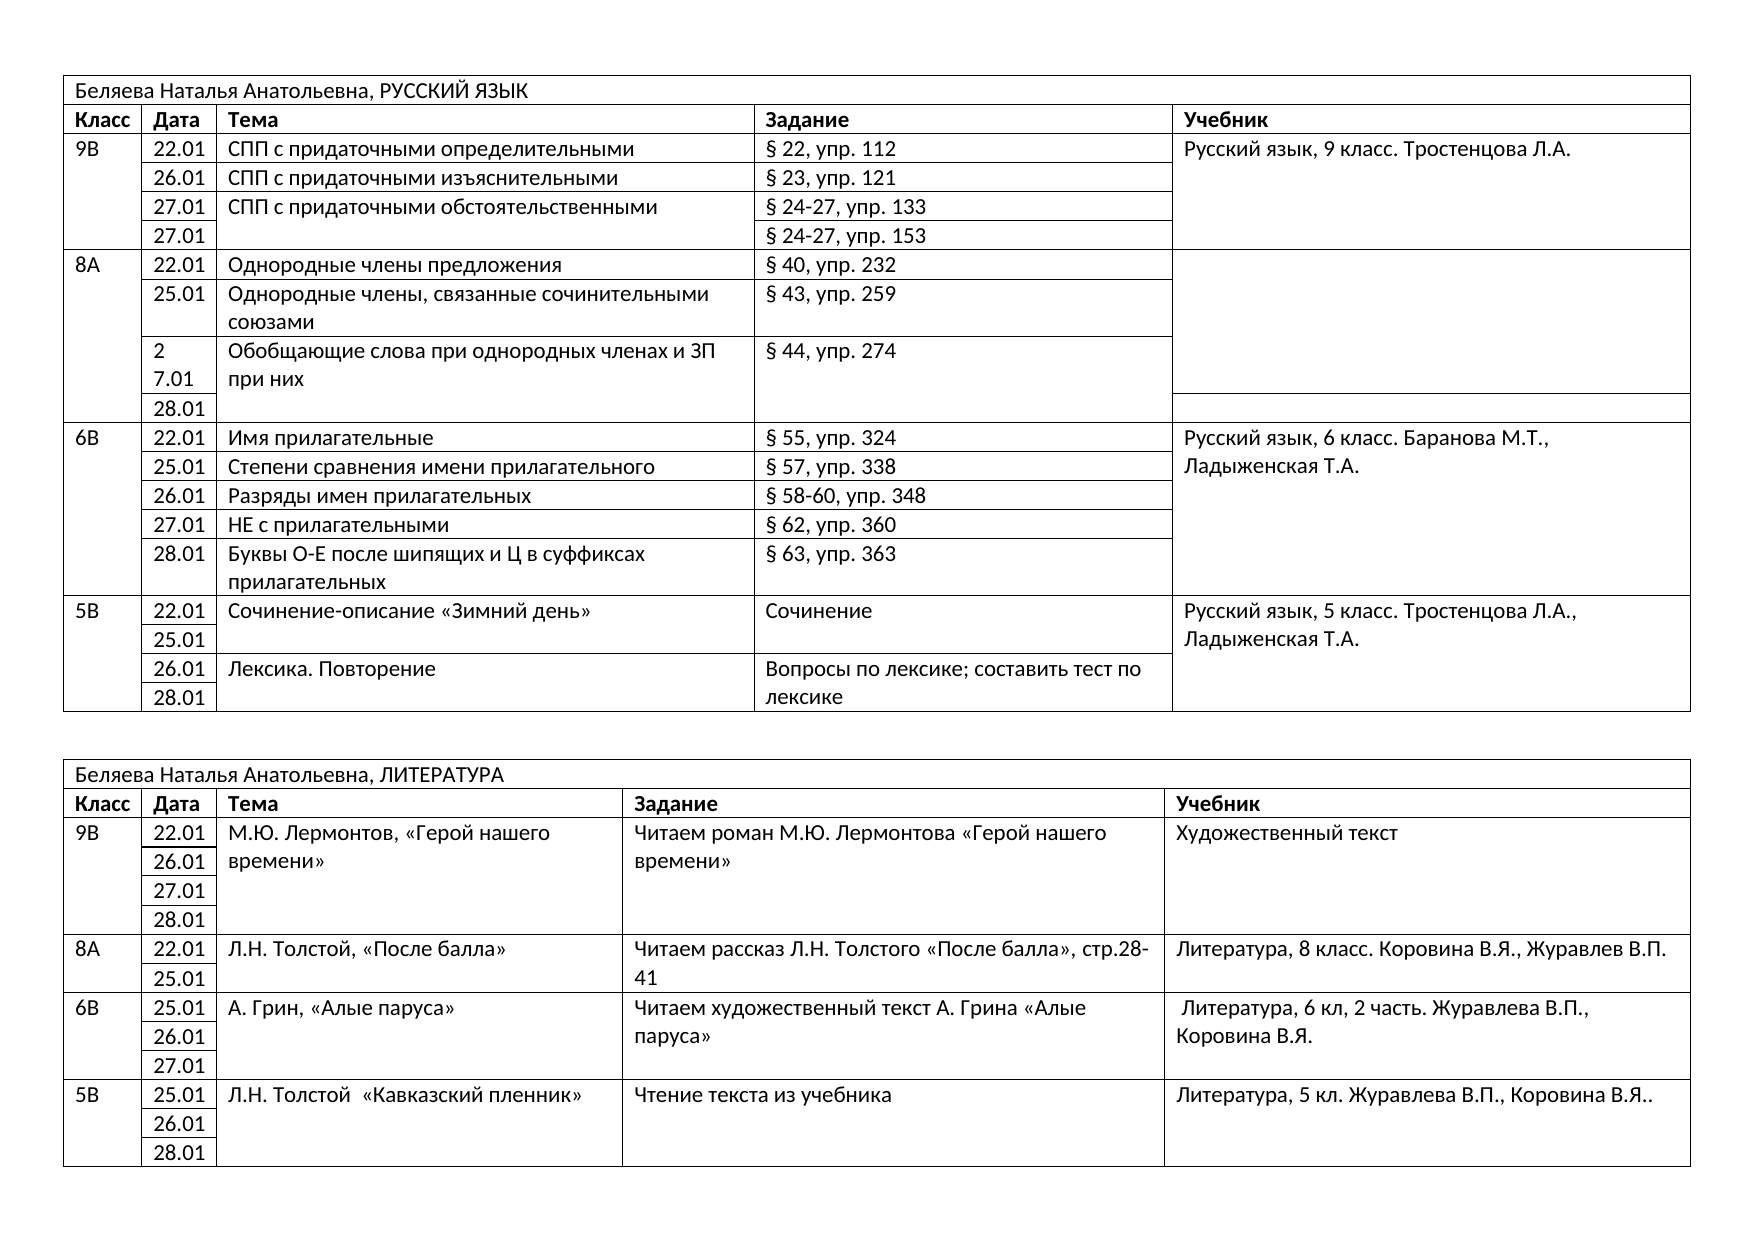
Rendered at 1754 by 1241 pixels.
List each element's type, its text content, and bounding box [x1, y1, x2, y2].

table_cell 28.01 [142, 906, 216, 933]
table_cell 22.01 [142, 596, 216, 624]
table_cell 9В [64, 134, 141, 249]
table_cell 28.01 [142, 1138, 216, 1166]
table_cell СПП с придаточными изъяснительными [217, 163, 754, 191]
table_cell 22.01 [142, 935, 216, 963]
table_cell СПП с придаточными определительными [217, 134, 754, 162]
table_cell 22.01 [142, 423, 216, 451]
table_cell Художественный текст [1165, 818, 1690, 933]
table_cell Л.Н. Толстой «Кавказский пленник» [217, 1080, 622, 1166]
table_cell Дата [142, 789, 216, 817]
table_cell 28.01 [142, 394, 216, 422]
table_cell § 40, упр. 232 [755, 250, 1172, 278]
table_cell Однородные члены предложения [217, 250, 754, 278]
table_cell 25.01 [142, 452, 216, 480]
table_cell Учебник [1173, 105, 1690, 133]
table_cell 6В [64, 423, 141, 595]
table_header Беляева Наталья Анатольевна, РУССКИЙ ЯЗЫК [64, 76, 1690, 104]
table_cell 25.01 [142, 964, 216, 992]
table_cell 26.01 [142, 848, 216, 875]
table_cell Имя прилагательные [217, 423, 754, 451]
table_cell § 63, упр. 363 [755, 539, 1172, 595]
table_cell Степени сравнения имени прилагательного [217, 452, 754, 480]
table_cell 8А [64, 250, 141, 422]
table_cell § 43, упр. 259 [755, 280, 1172, 336]
table_cell 28.01 [142, 539, 216, 595]
table_cell 26.01 [142, 481, 216, 509]
table_cell 25.01 [142, 993, 216, 1021]
table_cell § 57, упр. 338 [755, 452, 1172, 480]
table_cell Задание [755, 105, 1172, 133]
table_cell Задание [623, 789, 1164, 817]
table_cell Русский язык, 9 класс. Тростенцова Л.А. [1173, 134, 1690, 249]
table_cell 27.01 [142, 337, 216, 393]
table_cell 9В [64, 818, 141, 933]
table_cell § 24-27, упр. 153 [755, 221, 1172, 249]
table_cell Читаем рассказ Л.Н. Толстого «После балла», стр.28-41 [623, 935, 1164, 992]
table_cell 27.01 [142, 510, 216, 538]
table_cell 26.01 [142, 654, 216, 682]
table_cell 22.01 [142, 250, 216, 278]
table_cell § 58-60, упр. 348 [755, 481, 1172, 509]
table_cell 25.01 [142, 280, 216, 336]
table_cell М.Ю. Лермонтов, «Герой нашего времени» [217, 818, 622, 933]
table_cell § 24-27, упр. 133 [755, 192, 1172, 220]
table_cell А. Грин, «Алые паруса» [217, 993, 622, 1079]
table_cell Русский язык, 6 класс. Баранова М.Т., Ладыженская Т.А. [1173, 423, 1690, 595]
table_cell 25.01 [142, 625, 216, 653]
table_cell Однородные члены, связанные сочинительными союзами [217, 280, 754, 336]
table_cell СПП с придаточными обстоятельственными [217, 192, 754, 249]
table_cell [1173, 250, 1690, 393]
table_cell Дата [142, 105, 216, 133]
table_cell § 55, упр. 324 [755, 423, 1172, 451]
table_cell § 23, упр. 121 [755, 163, 1172, 191]
table_cell 8А [64, 935, 141, 992]
table_cell Л.Н. Толстой, «После балла» [217, 935, 622, 992]
table_cell § 62, упр. 360 [755, 510, 1172, 538]
table_cell Сочинение [755, 596, 1172, 653]
table_cell 28.01 [142, 683, 216, 711]
table_cell Русский язык, 5 класс. Тростенцова Л.А., Ладыженская Т.А. [1173, 596, 1690, 711]
table_cell 25.01 [142, 1080, 216, 1108]
table_cell Обобщающие слова при однородных членах и ЗП при них [217, 337, 754, 422]
table_cell 5В [64, 596, 141, 711]
table_cell [1173, 394, 1690, 422]
table_cell 27.01 [142, 1051, 216, 1079]
table_cell Литература, 8 класс. Коровина В.Я., Журавлев В.П. [1165, 935, 1690, 992]
table_cell Класс [64, 789, 141, 817]
table_cell Тема [217, 105, 754, 133]
table_cell Чтение текста из учебника [623, 1080, 1164, 1166]
table_cell Разряды имен прилагательных [217, 481, 754, 509]
table_cell 27.01 [142, 192, 216, 220]
table_cell Читаем роман М.Ю. Лермонтова «Герой нашего времени» [623, 818, 1164, 933]
table_cell Класс [64, 105, 141, 133]
table_cell Сочинение-описание «Зимний день» [217, 596, 754, 653]
table_cell Литература, 5 кл. Журавлева В.П., Коровина В.Я.. [1165, 1080, 1690, 1166]
table_cell Литература, 6 кл, 2 часть. Журавлева В.П., Коровина В.Я. [1165, 993, 1690, 1079]
table_cell Тема [217, 789, 622, 817]
table_cell 26.01 [142, 163, 216, 191]
table_cell 27.01 [142, 221, 216, 249]
table_cell Учебник [1165, 789, 1690, 817]
table_cell § 44, упр. 274 [755, 337, 1172, 422]
table_cell 22.01 [142, 818, 216, 846]
table_header Беляева Наталья Анатольевна, ЛИТЕРАТУРА [64, 760, 1690, 788]
table_cell § 22, упр. 112 [755, 134, 1172, 162]
table_cell Вопросы по лексике; составить тест по лексике [755, 654, 1172, 711]
table_cell Читаем художественный текст А. Грина «Алые паруса» [623, 993, 1164, 1079]
table_cell 6В [64, 993, 141, 1079]
table_cell 26.01 [142, 1109, 216, 1137]
table_cell 26.01 [142, 1022, 216, 1050]
table_cell 5В [64, 1080, 141, 1166]
table_cell 27.01 [142, 876, 216, 904]
table_cell НЕ с прилагательными [217, 510, 754, 538]
table_cell 22.01 [142, 134, 216, 162]
table_cell Буквы О-Е после шипящих и Ц в суффиксах прилагательных [217, 539, 754, 595]
table_cell Лексика. Повторение [217, 654, 754, 711]
